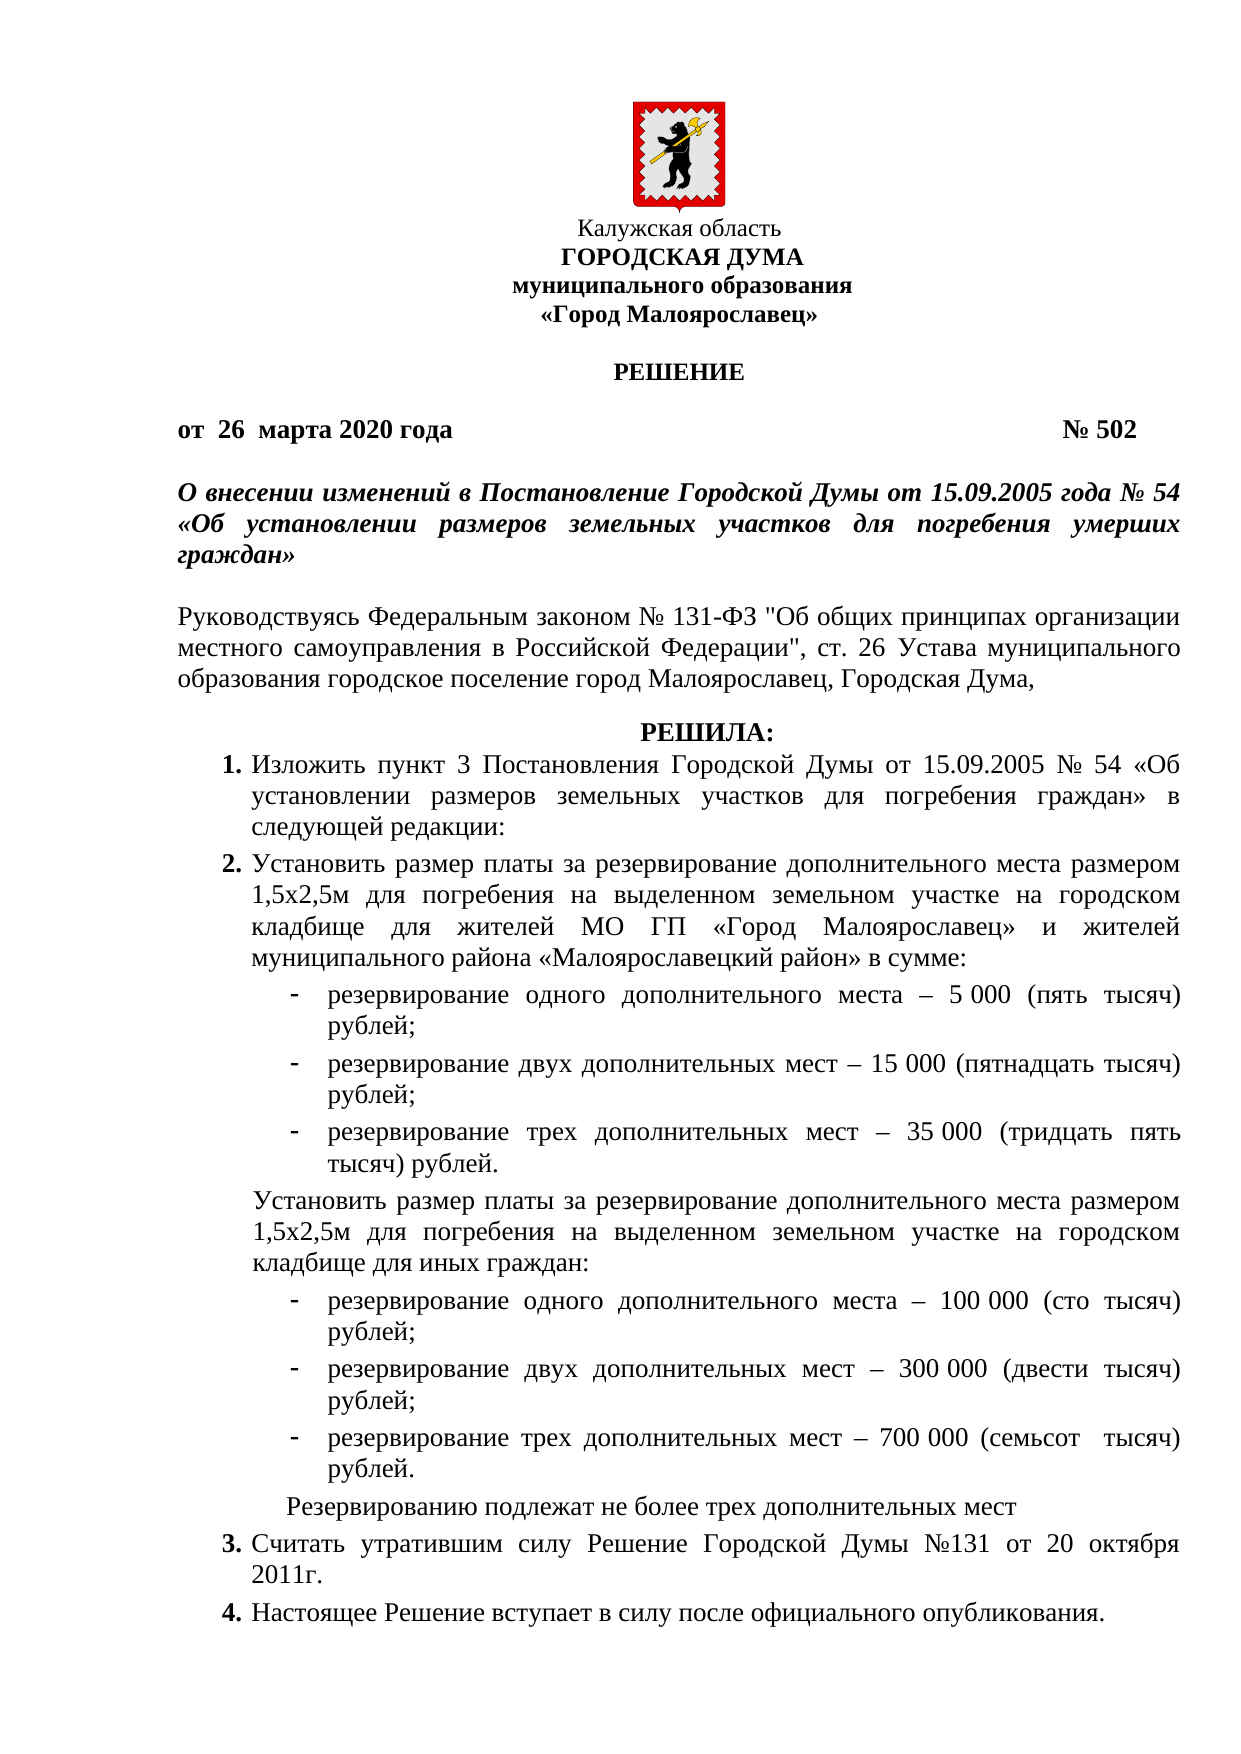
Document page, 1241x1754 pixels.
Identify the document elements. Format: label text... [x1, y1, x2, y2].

list Настоящее Решение вступает в силу после официального опубликования. [222, 1596, 1181, 1627]
list резервирование двух дополнительных мест – 300 000 (двести тысяч) рублей; [290, 1352, 1181, 1415]
subtitle Калужская область [177, 213, 1181, 242]
list Установить размер платы за резервирование дополнительного места размером 1,5х2,5м для погребения на выделенном земельном участке на городском кладбище для жителей МО ГП «Город Малоярославец» и жителей муниципального района «Малоярославецкий район» в сумме: [222, 847, 1181, 972]
text О внесении изменений в Постановление Городской Думы от 15.09.2005 года № 54 «Об установлении размеров земельных участков для погребения умерших граждан» [177, 476, 1181, 569]
list Считать утратившим силу Решение Городской Думы №131 от 20 октября 2011г. [222, 1527, 1181, 1589]
list резервирование одного дополнительного места – 5 000 (пять тысяч) рублей; [290, 978, 1181, 1041]
list резервирование трех дополнительных мест – 35 000 (тридцать пять тысяч) рублей. [290, 1116, 1181, 1178]
text муниципального образования [177, 270, 1181, 299]
list Резервированию подлежат не более трех дополнительных мест [252, 1490, 1181, 1521]
text РЕШЕНИЕ [177, 357, 1181, 385]
list Установить размер платы за резервирование дополнительного места размером 1,5х2,5м для погребения на выделенном земельном участке на городском кладбище для иных граждан: [252, 1184, 1181, 1278]
list резервирование одного дополнительного места – 100 000 (сто тысяч) рублей; [290, 1284, 1181, 1346]
text от 26 марта 2020 года № 502 [177, 413, 1181, 444]
text РЕШИЛА: [177, 717, 1181, 748]
text «Город Малоярославец» [177, 299, 1181, 328]
subtitle ГОРОДСКАЯ ДУМА [177, 242, 1181, 270]
list резервирование двух дополнительных мест – 15 000 (пятнадцать тысяч) рублей; [290, 1047, 1181, 1109]
list резервирование трех дополнительных мест – 700 000 (семьсот тысяч) рублей. [290, 1421, 1181, 1483]
list Изложить пункт 3 Постановления Городской Думы от 15.09.2005 № 54 «Об установлении размеров земельных участков для погребения граждан» в следующей редакции: [222, 748, 1181, 841]
text Руководствуясь Федеральным законом № 131-ФЗ "Об общих принципах организации местного самоуправления в Российской Федерации", ст. 26 Устава муниципального образования городское поселение город Малоярославец, Городская Дума, [177, 600, 1181, 694]
